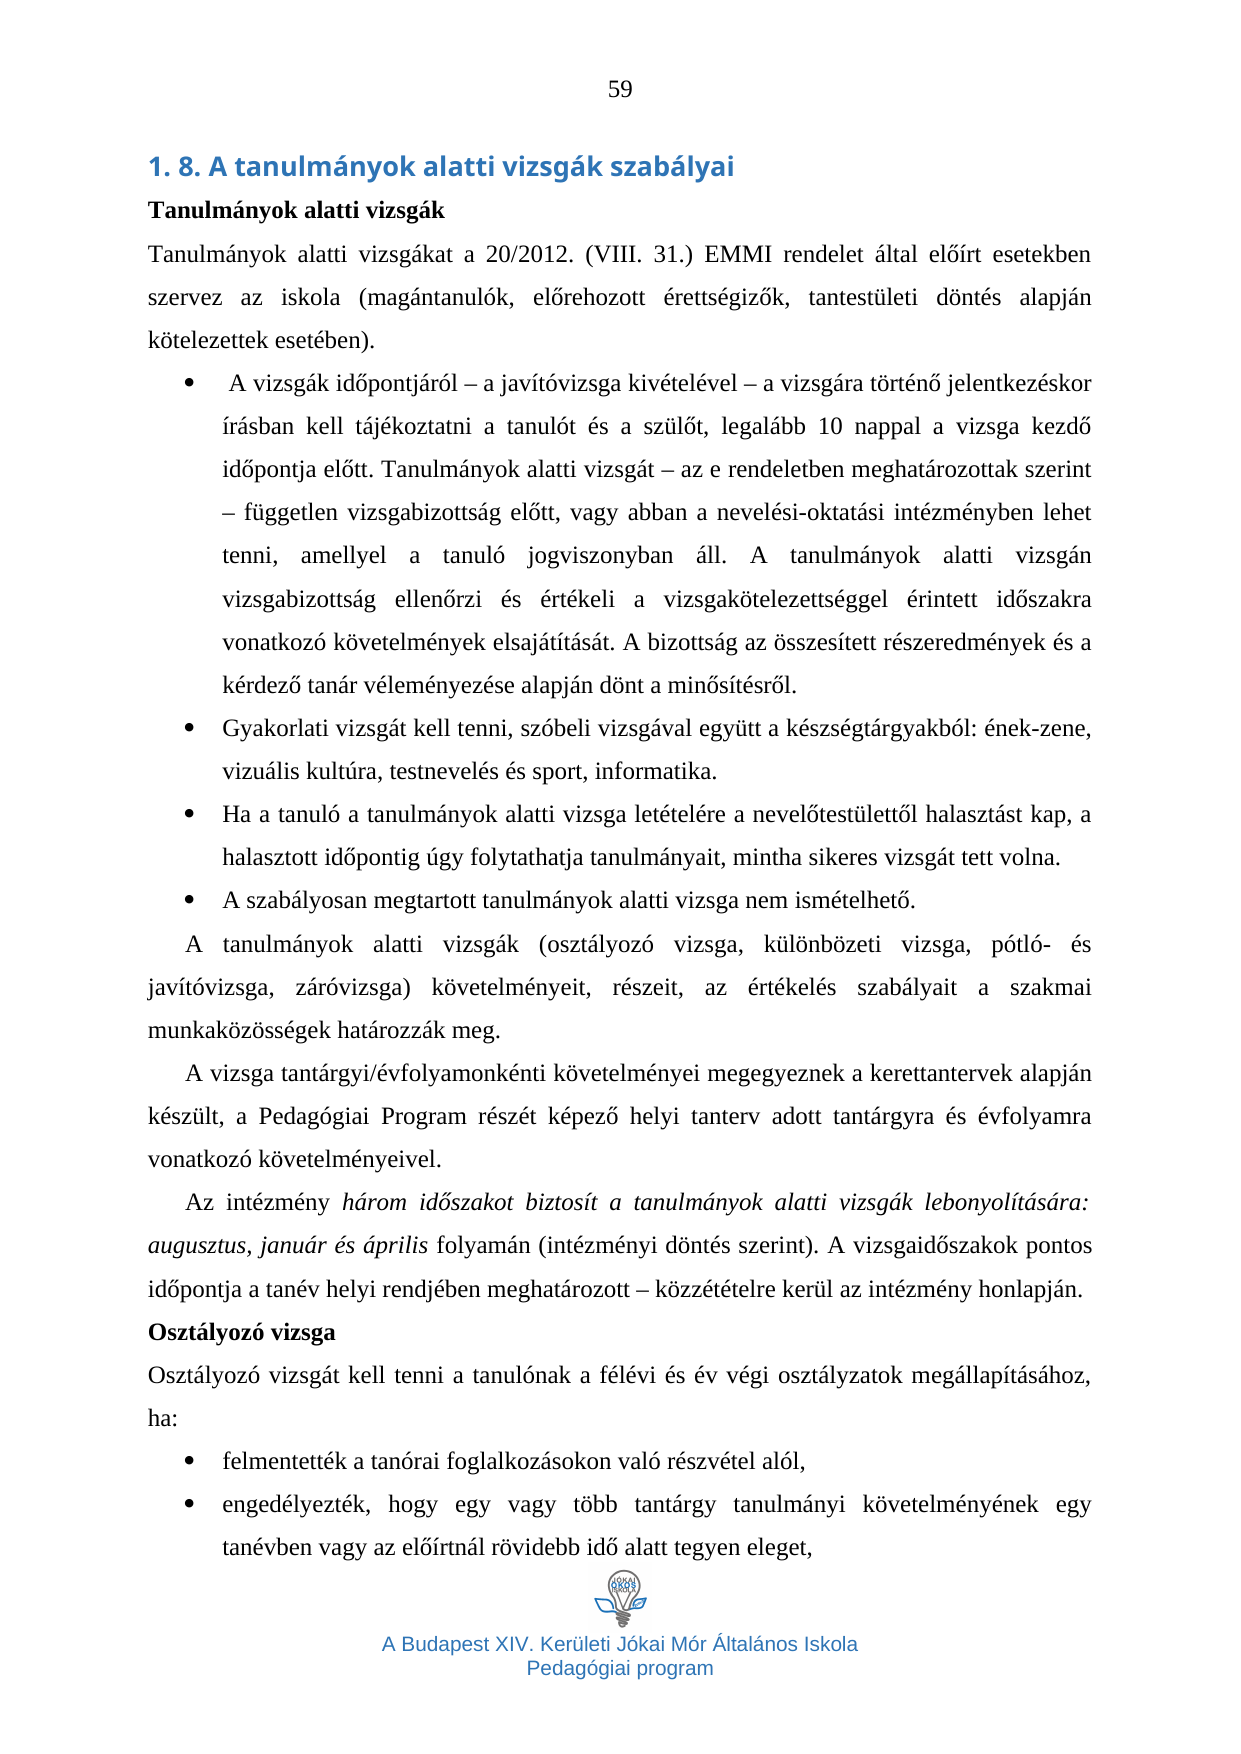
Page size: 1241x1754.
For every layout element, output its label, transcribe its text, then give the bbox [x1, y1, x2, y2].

text A vizsgák időpontjáról – a javítóvizsga kivételével – a vizsgára történő jelentkezéskor írásban kell tájékoztatni a tanulót és a szülőt, legalább 10 nappal a vizsga kezdő időpontja előtt. Tanulmányok alatti vizsgát – az e rendeletben meghatározottak szerint – független vizsgabizottság előtt, vagy abban a nevelési-oktatási intézményben lehet tenni, amellyel a tanuló jogviszonyban áll. A tanulmányok alatti vizsgán vizsgabizottság ellenőrzi és értékeli a vizsgakötelezettséggel érintett időszakra vonatkozó követelmények elsajátítását. A bizottság az összesített részeredmények és a kérdező tanár véleményezése alapján dönt a minősítésről. [185, 368, 1092, 699]
text Osztályozó vizsga [148, 1317, 1092, 1346]
text Ha a tanuló a tanulmányok alatti vizsga letételére a nevelőtestülettől halasztást kap, a halasztott időpontig úgy folytathatja tanulmányait, mintha sikeres vizsgát tett volna. [185, 799, 1092, 871]
text A vizsga tantárgyi/évfolyamonkénti követelményei megegyeznek a kerettantervek alapján készült, a Pedagógiai Program részét képező helyi tanterv adott tantárgyra és évfolyamra vonatkozó követelményeivel. [148, 1058, 1092, 1173]
text Osztályozó vizsgát kell tenni a tanulónak a félévi és év végi osztályzatok megállapításához, ha: [148, 1360, 1092, 1432]
text A szabályosan megtartott tanulmányok alatti vizsga nem ismételhető. [185, 886, 1092, 914]
text Tanulmányok alatti vizsgákat a 20/2012. (VIII. 31.) EMMI rendelet által előírt esetekben szervez az iskola (magántanulók, előrehozott érettségizők, tantestületi döntés alapján kötelezettek esetében). [148, 239, 1092, 354]
subtitle 1. 8. A tanulmányok alatti vizsgák szabályai [148, 148, 1092, 184]
picture [588, 1562, 653, 1633]
text Tanulmányok alatti vizsgák [148, 196, 1092, 224]
text felmentették a tanórai foglalkozásokon való részvétel alól, [185, 1446, 1092, 1475]
text A tanulmányok alatti vizsgák (osztályozó vizsga, különbözeti vizsga, pótló- és javítóvizsga, záróvizsga) követelményeit, részeit, az értékelés szabályait a szakmai munkaközösségek határozzák meg. [148, 929, 1092, 1044]
text Gyakorlati vizsgát kell tenni, szóbeli vizsgával együtt a készségtárgyakból: ének-zene, vizuális kultúra, testnevelés és sport, informatika. [185, 713, 1092, 785]
text engedélyezték, hogy egy vagy több tantárgy tanulmányi követelményének egy tanévben vagy az előírtnál rövidebb idő alatt tegyen eleget, [185, 1489, 1092, 1561]
text Az intézmény három időszakot biztosít a tanulmányok alatti vizsgák lebonyolítására: augusztus, január és április folyamán (intézményi döntés szerint). A vizsgaidőszakok pontos időpontja a tanév helyi rendjében meghatározott – közzétételre kerül az intézmény honlapján. [148, 1187, 1092, 1302]
